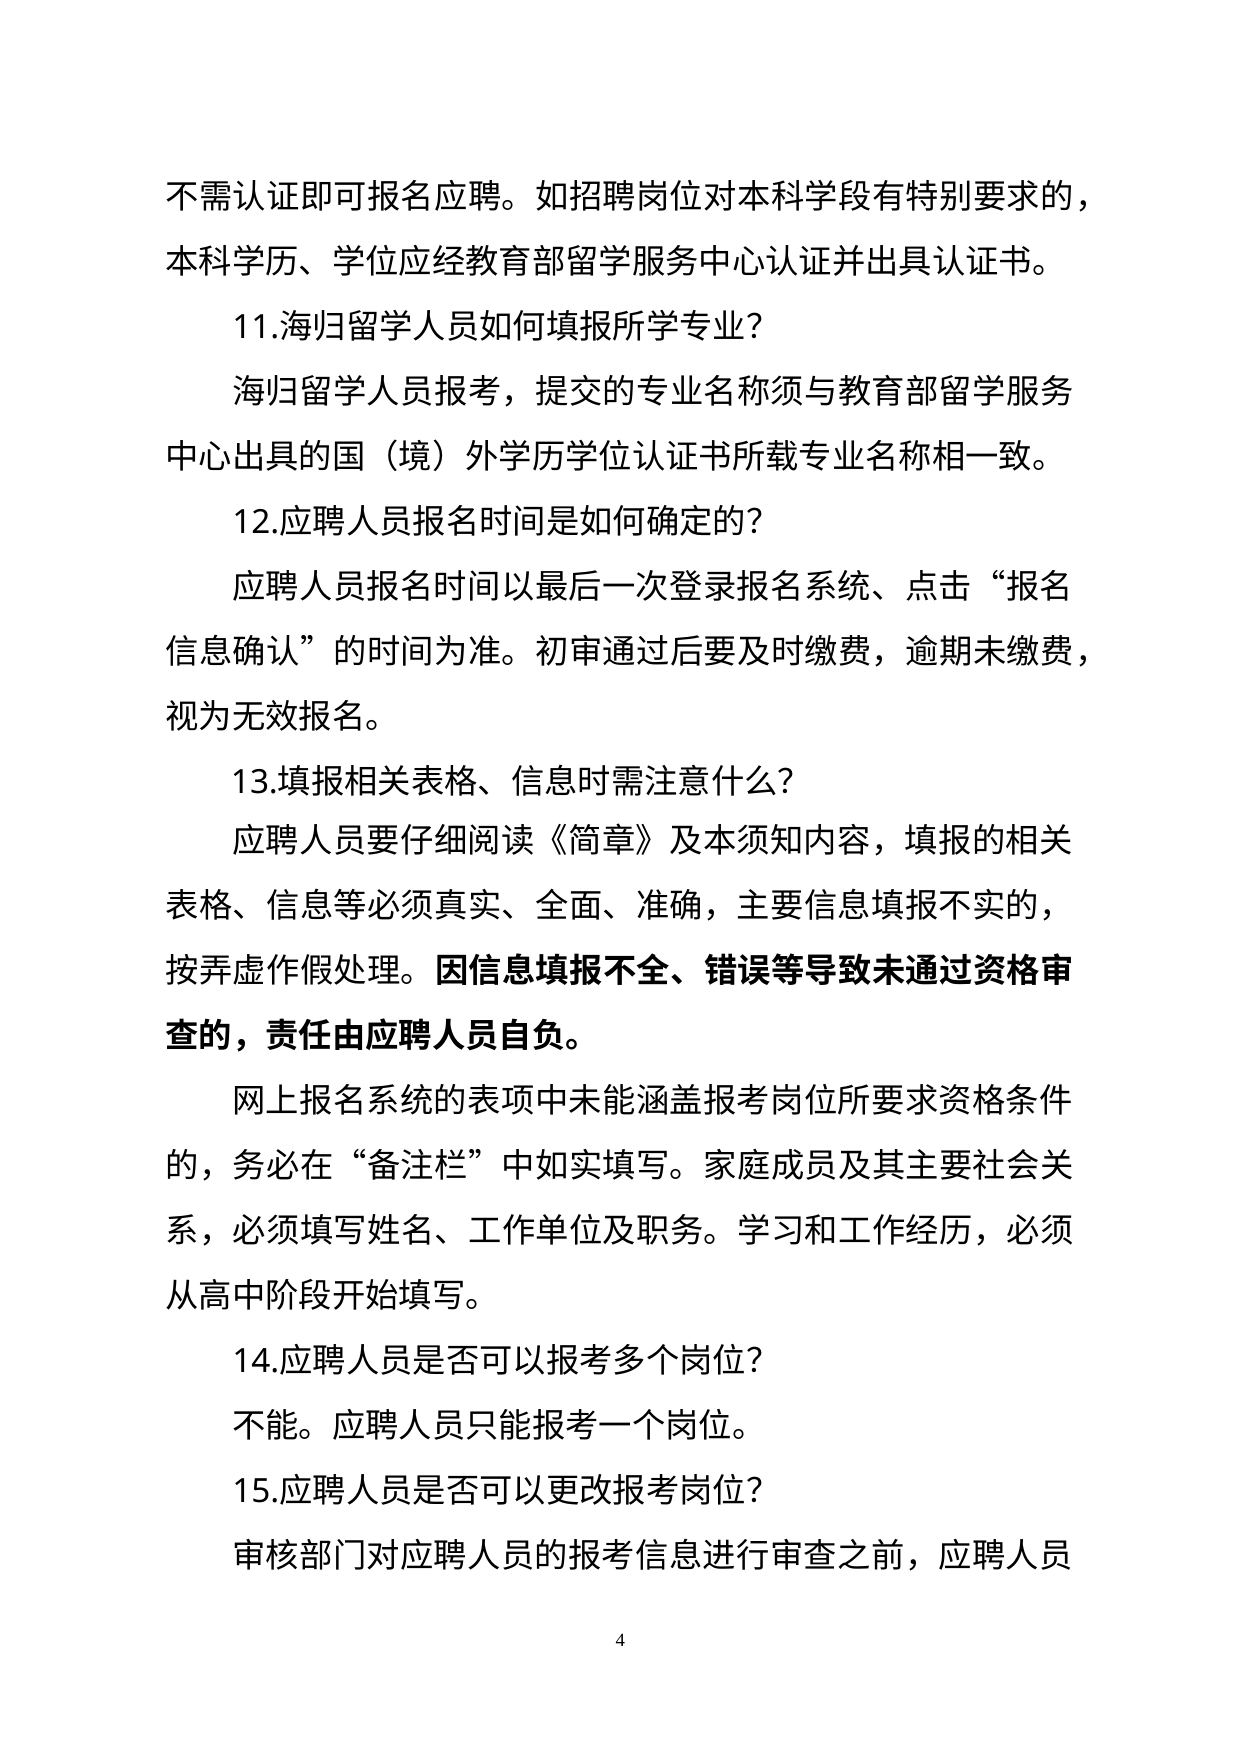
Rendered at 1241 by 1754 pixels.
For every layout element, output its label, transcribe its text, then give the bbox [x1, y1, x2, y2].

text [165, 1520, 1075, 1585]
text 不能。应聘人员只能报考一个岗位。 [165, 1390, 1075, 1455]
text 14.应聘人员是否可以报考多个岗位？ [165, 1325, 1075, 1390]
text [165, 162, 1075, 292]
text 海归留学人员报考，提交的专业名称须与教育部留学服务中心出具的国（境）外学历学位认证书所载专业名称相一致。 [165, 357, 1075, 487]
text 15.应聘人员是否可以更改报考岗位？ [165, 1455, 1075, 1520]
text 应聘人员要仔细阅读《简章》及本须知内容，填报的相关表格、信息等必须真实、全面、准确，主要信息填报不实的，按弄虚作假处理。因信息填报不全、错误等导致未通过资格审查的，责任由应聘人员自负。 [165, 805, 1075, 1065]
text 12.应聘人员报名时间是如何确定的？ [165, 487, 1075, 552]
text 应聘人员报名时间以最后一次登录报名系统、点击“报名信息确认”的时间为准。初审通过后要及时缴费，逾期未缴费，视为无效报名。 [165, 552, 1075, 747]
text 11.海归留学人员如何填报所学专业？ [165, 292, 1075, 357]
text 13.填报相关表格、信息时需注意什么？ [165, 747, 1075, 805]
text 网上报名系统的表项中未能涵盖报考岗位所要求资格条件的，务必在“备注栏”中如实填写。家庭成员及其主要社会关系，必须填写姓名、工作单位及职务。学习和工作经历，必须从高中阶段开始填写。 [165, 1065, 1075, 1325]
